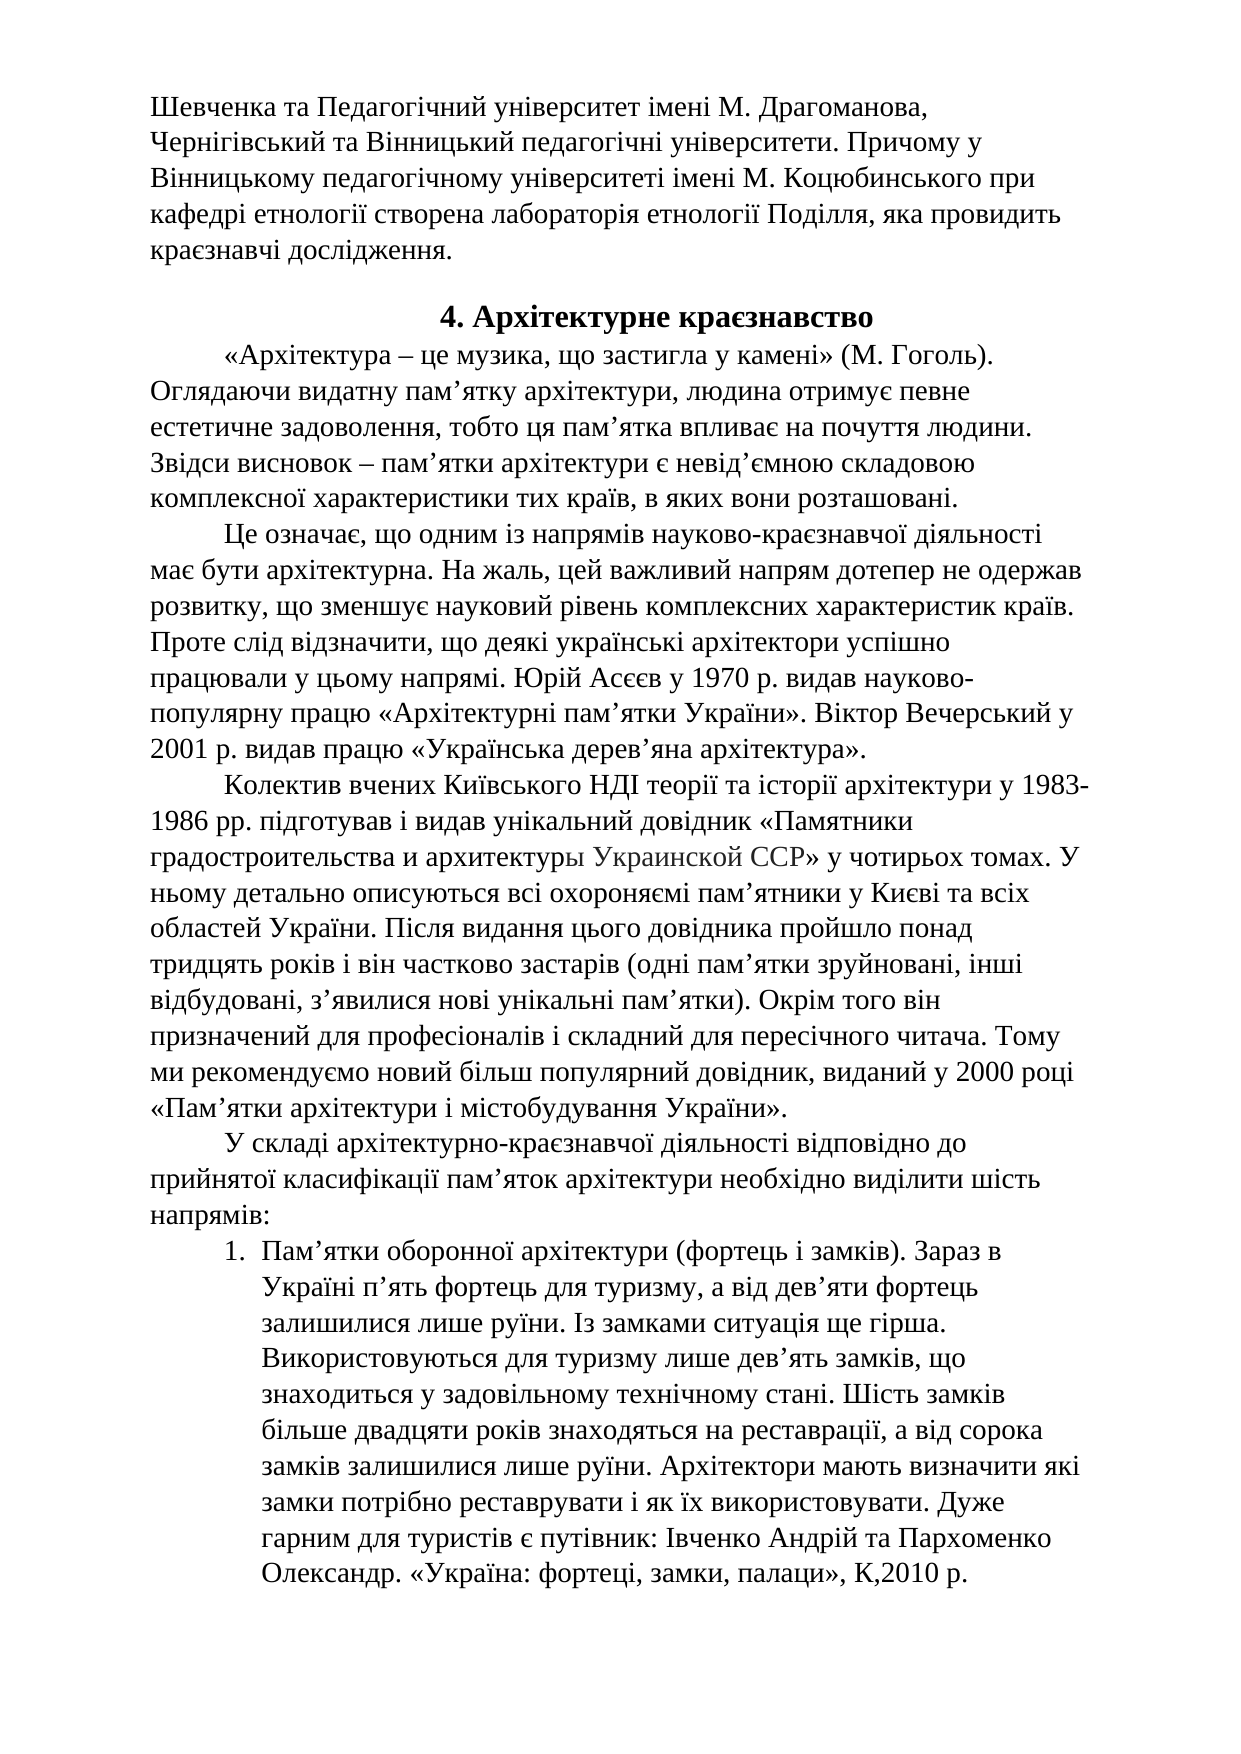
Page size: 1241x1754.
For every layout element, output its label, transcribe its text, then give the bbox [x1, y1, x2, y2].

list Пам’ятки оборонної архітектури (фортець і замків). Зараз в Україні п’ять фортець для туризму, а від дев’яти фортець залишилися лише руїни. Із замками ситуація ще гірша. Використовуються для туризму лише дев’ять замків, що знаходиться у задовільному технічному стані. Шість замків більше двадцяти років знаходяться на реставрації, а від сорока замків залишилися лише руїни. Архітектори мають визначити які замки потрібно реставрувати і як їх використовувати. Дуже гарним для туристів є путівник: Івченко Андрій та Пархоменко Олександр. «Україна: фортеці, замки, палаци», К,2010 р. [224, 1233, 1090, 1589]
text Це означає, що одним із напрямів науково-краєзнавчої діяльності має бути архітектурна. На жаль, цей важливий напрям дотепер не одержав розвитку, що зменшує науковий рівень комплексних характеристик країв. Проте слід відзначити, що деякі українські архітектори успішно працювали у цьому напрямі. Юрій Асєєв у 1970 р. видав науково-популярну працю «Архітектурні пам’ятки України». Віктор Вечерський у 2001 р. видав працю «Українська дерев’яна архітектура». [150, 516, 1090, 765]
text У складі архітектурно-краєзнавчої діяльності відповідно до прийнятої класифікації пам’яток архітектури необхідно виділити шість напрямів: [150, 1126, 1090, 1231]
text «Архітектура – це музика, що застигла у камені» (М. Гоголь). Оглядаючи видатну пам’ятку архітектури, людина отримує певне естетичне задоволення, тобто ця пам’ятка впливає на почуття людини. Звідси висновок – пам’ятки архітектури є невід’ємною складовою комплексної характеристики тих країв, в яких вони розташовані. [150, 337, 1090, 514]
text 4. Архітектурне краєзнавство [150, 298, 1090, 335]
text Колектив вчених Київського НДІ теорії та історії архітектури у 1983-1986 рр. підготував і видав унікальний довідник «Памятники градостроительства и архитектуры Украинской ССР» у чотирьох томах. У ньому детально описуються всі охороняємі пам’ятники у Києві та всіх областей України. Після видання цього довідника пройшло понад тридцять років і він частково застарів (одні пам’ятки зруйновані, інші відбудовані, з’явилися нові унікальні пам’ятки). Окрім того він призначений для професіоналів і складний для пересічного читача. Тому ми рекомендуємо новий більш популярний довідник, виданий у 2000 році «Пам’ятки архітектури і містобудування України». [150, 767, 1090, 1123]
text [150, 89, 1090, 266]
